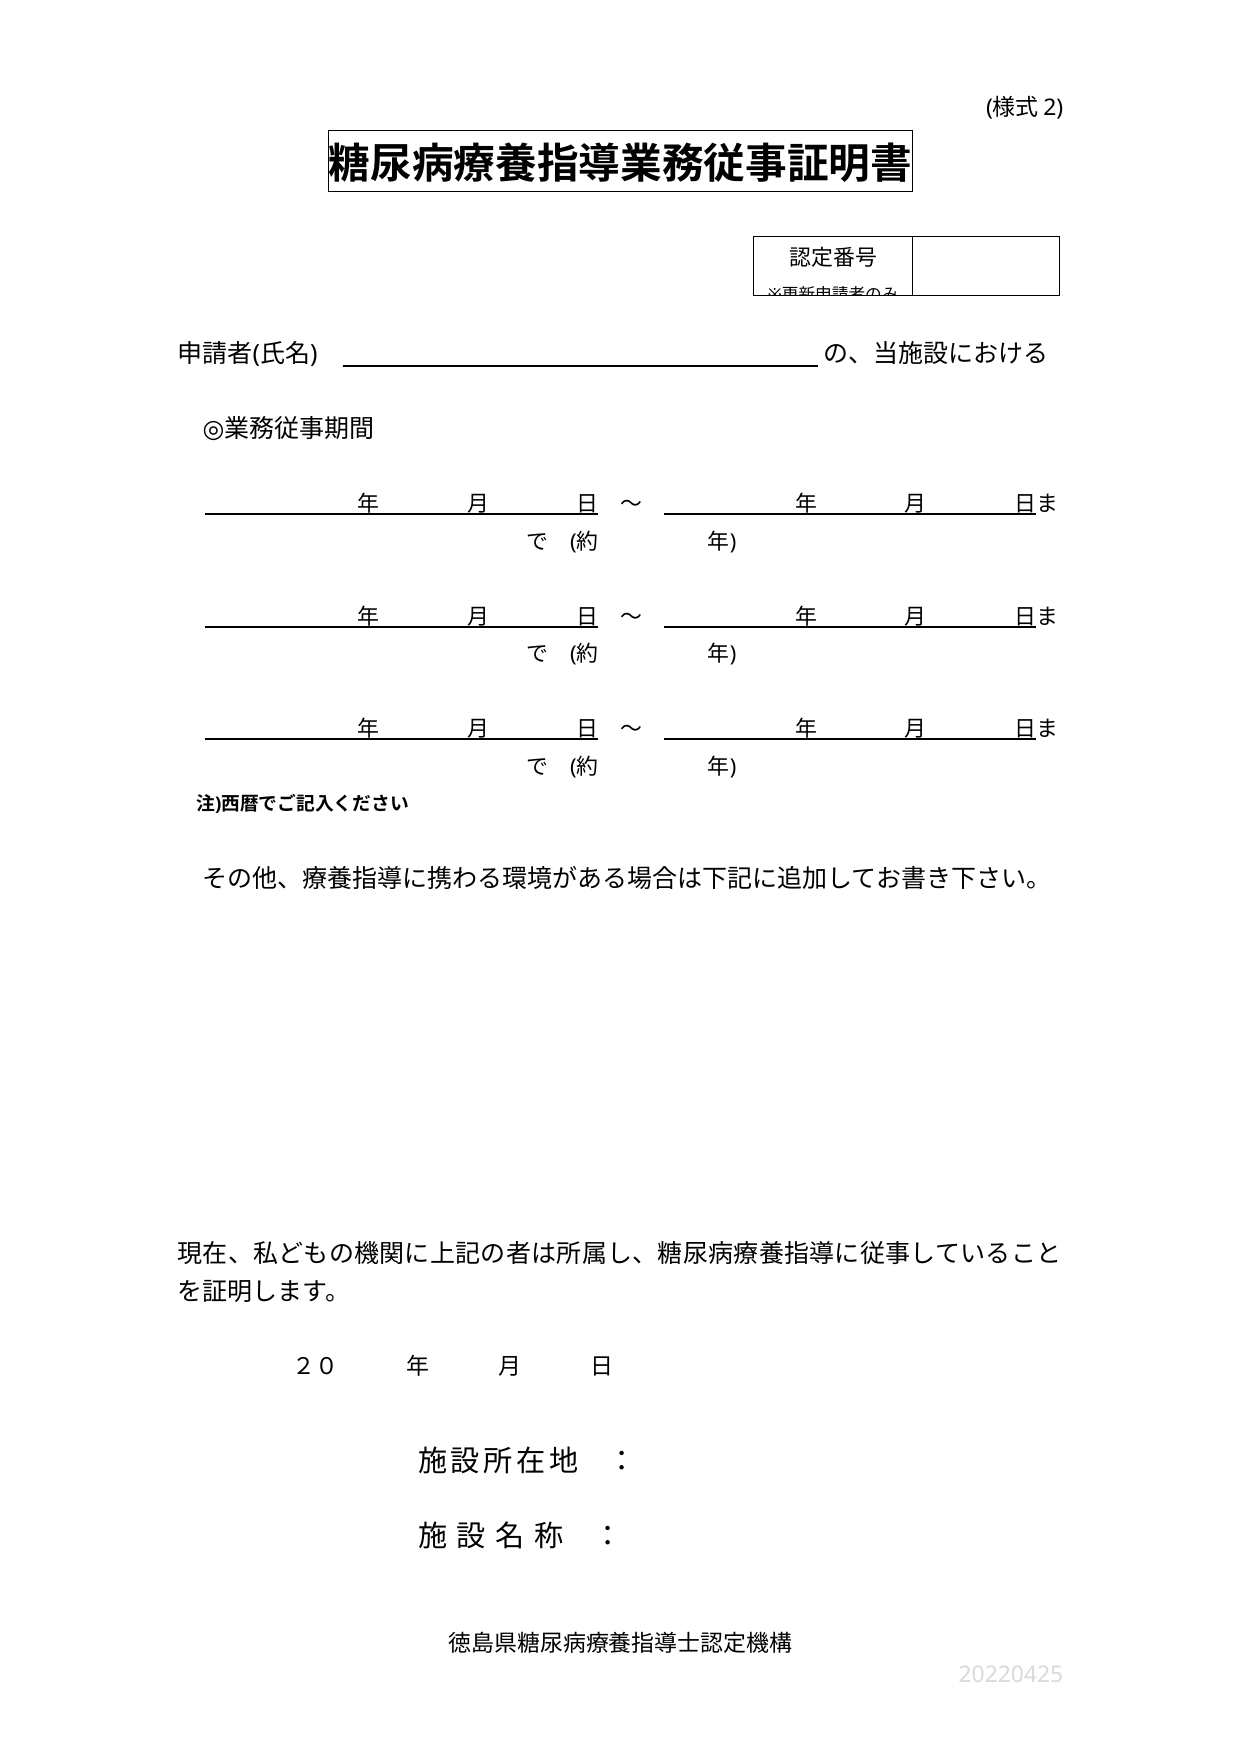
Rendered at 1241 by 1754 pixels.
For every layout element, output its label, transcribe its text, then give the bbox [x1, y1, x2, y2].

text 年 月 日 ～ 年 月 日まで (約 年) [199, 596, 1063, 671]
text 申請者(氏名) の、当施設における [177, 333, 1063, 371]
text 年 月 日 ～ 年 月 日まで (約 年) [199, 483, 1063, 558]
text 注)西暦でご記入ください [177, 783, 1063, 821]
text 施設名称 ： [418, 1496, 1063, 1571]
text ◎業務従事期間 [177, 408, 1063, 446]
table_header 認定番号 ※更新申請者のみ [754, 237, 912, 295]
text 現在、私どもの機関に上記の者は所属し、糖尿病療養指導に従事していることを証明します。 [177, 1233, 1063, 1308]
text その他、療養指導に携わる環境がある場合は下記に追加してお書き下さい。 [177, 858, 1063, 896]
table_header [913, 237, 1059, 295]
text 年 月 日 ～ 年 月 日まで (約 年) [199, 708, 1063, 783]
text 糖尿病療養指導業務従事証明書 [177, 123, 1063, 198]
text ２０ 年 月 日 [177, 1346, 1063, 1383]
text 施設所在地 ： [418, 1421, 1063, 1496]
